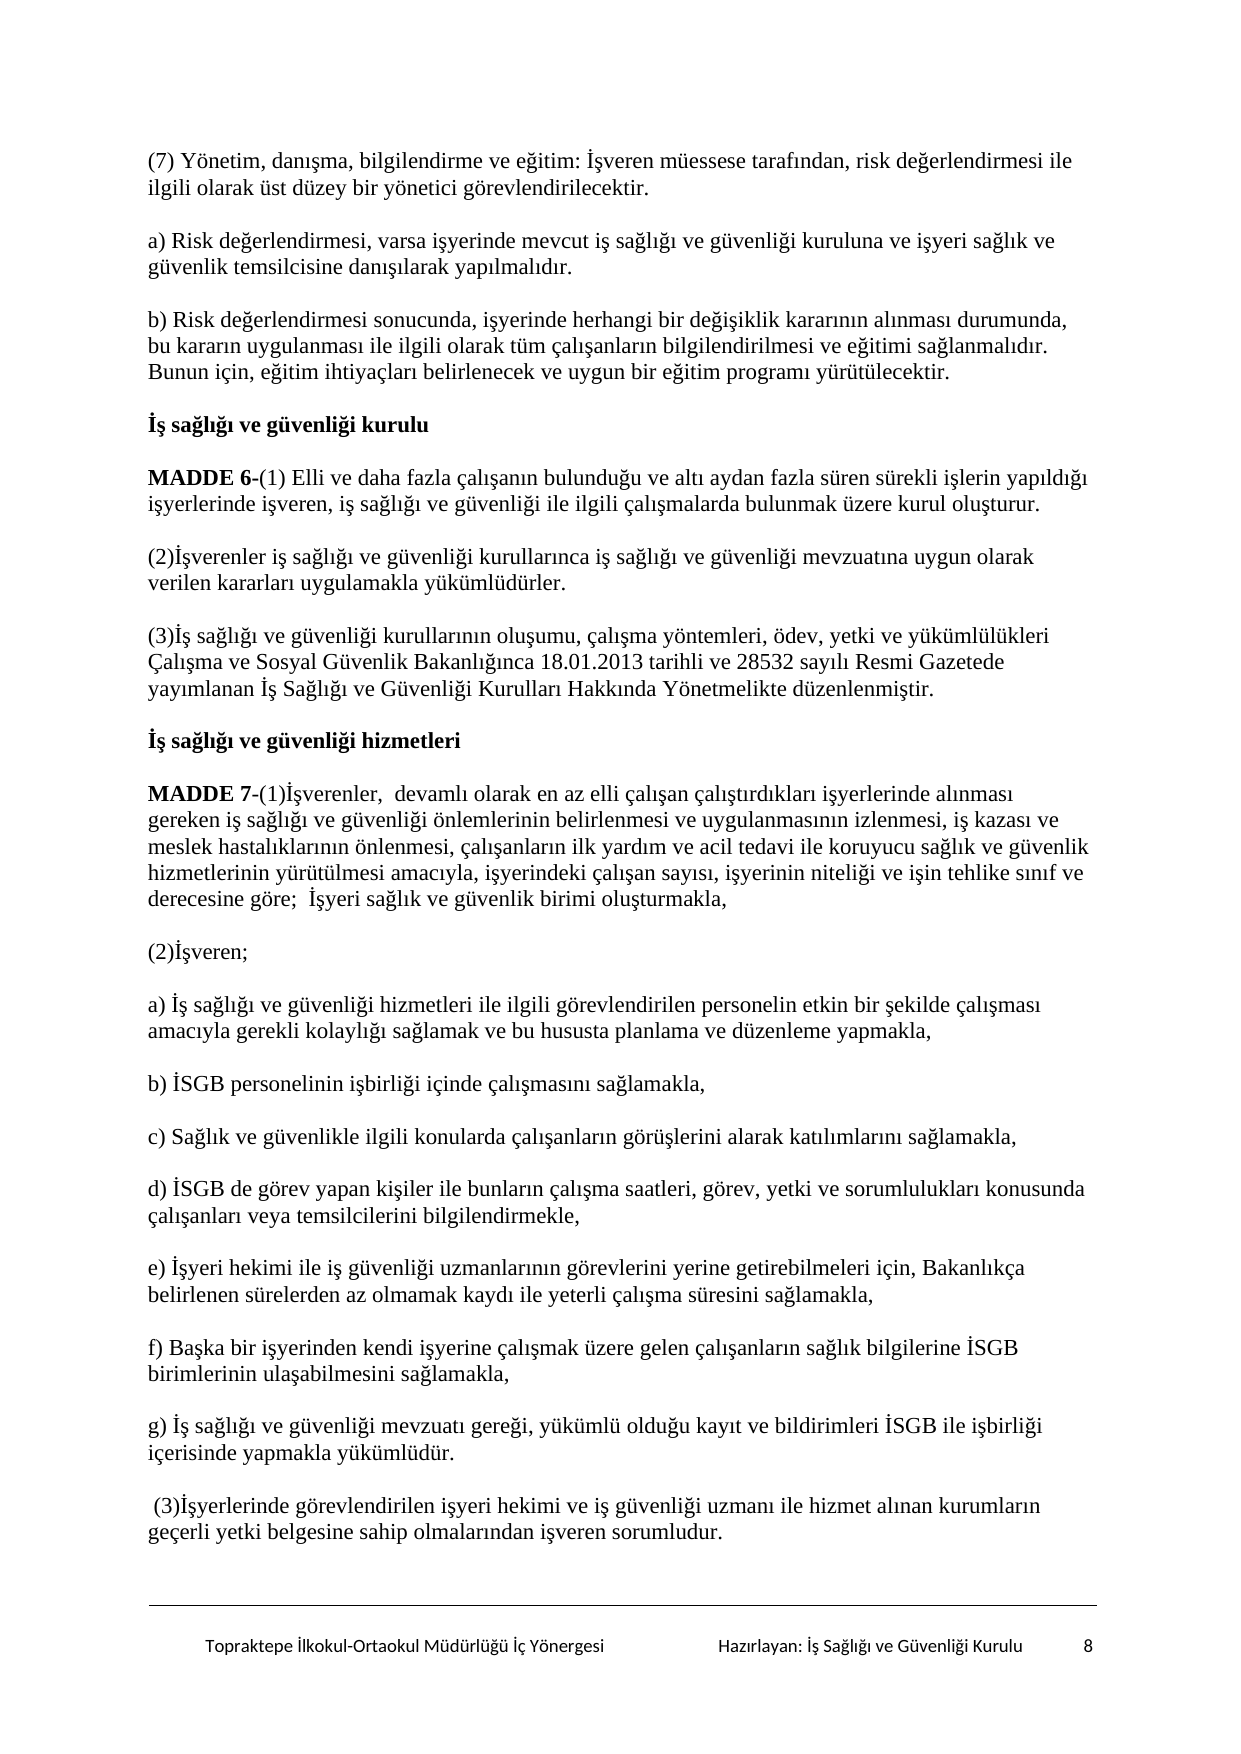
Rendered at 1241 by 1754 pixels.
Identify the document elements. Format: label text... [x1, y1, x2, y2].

text b) İSGB personelinin işbirliği içinde çalışmasını sağlamakla, [148, 1070, 1093, 1096]
text g) İş sağlığı ve güvenliği mevzuatı gereği, yükümlü olduğu kayıt ve bildirimleri İSGB ile işbirliği içerisinde yapmakla yükümlüdür. [148, 1413, 1093, 1465]
text b) Risk değerlendirmesi sonucunda, işyerinde herhangi bir değişiklik kararının alınması durumunda, bu kararın uygulanması ile ilgili olarak tüm çalışanların bilgilendirilmesi ve eğitimi sağlanmalıdır. Bunun için, eğitim ihtiyaçları belirlenecek ve uygun bir eğitim programı yürütülecektir. [148, 306, 1093, 385]
text (7) Yönetim, danışma, bilgilendirme ve eğitim: İşveren müessese tarafından, risk değerlendirmesi ile ilgili olarak üst düzey bir yönetici görevlendirilecektir. [148, 148, 1093, 200]
text a) İş sağlığı ve güvenliği hizmetleri ile ilgili görevlendirilen personelin etkin bir şekilde çalışması amacıyla gerekli kolaylığı sağlamak ve bu hususta planlama ve düzenleme yapmakla, [148, 991, 1093, 1044]
text MADDE 7-(1)İşverenler, devamlı olarak en az elli çalışan çalıştırdıkları işyerlerinde alınması gereken iş sağlığı ve güvenliği önlemlerinin belirlenmesi ve uygulanmasının izlenmesi, iş kazası ve meslek hastalıklarının önlenmesi, çalışanların ilk yardım ve acil tedavi ile koruyucu sağlık ve güvenlik hizmetlerinin yürütülmesi amacıyla, işyerindeki çalışan sayısı, işyerinin niteliği ve işin tehlike sınıf ve derecesine göre; İşyeri sağlık ve güvenlik birimi oluşturmakla, [148, 780, 1093, 912]
text (3)İşyerlerinde görevlendirilen işyeri hekimi ve iş güvenliği uzmanı ile hizmet alınan kurumların geçerli yetki belgesine sahip olmalarından işveren sorumludur. [148, 1492, 1093, 1544]
text e) İşyeri hekimi ile iş güvenliği uzmanlarının görevlerini yerine getirebilmeleri için, Bakanlıkça belirlenen sürelerden az olmamak kaydı ile yeterli çalışma süresini sağlamakla, [148, 1254, 1093, 1307]
text a) Risk değerlendirmesi, varsa işyerinde mevcut iş sağlığı ve güvenliği kuruluna ve işyeri sağlık ve güvenlik temsilcisine danışılarak yapılmalıdır. [148, 227, 1093, 279]
text f) Başka bir işyerinden kendi işyerine çalışmak üzere gelen çalışanların sağlık bilgilerine İSGB birimlerinin ulaşabilmesini sağlamakla, [148, 1333, 1093, 1386]
text d) İSGB de görev yapan kişiler ile bunların çalışma saatleri, görev, yetki ve sorumlulukları konusunda çalışanları veya temsilcilerini bilgilendirmekle, [148, 1175, 1093, 1228]
text İş sağlığı ve güvenliği kurulu [148, 411, 1093, 437]
text MADDE 6-(1) Elli ve daha fazla çalışanın bulunduğu ve altı aydan fazla süren sürekli işlerin yapıldığı işyerlerinde işveren, iş sağlığı ve güvenliği ile ilgili çalışmalarda bulunmak üzere kurul oluşturur. [148, 464, 1093, 517]
text İş sağlığı ve güvenliği hizmetleri [148, 727, 1093, 754]
text (2)İşveren; [148, 938, 1093, 964]
text (2)İşverenler iş sağlığı ve güvenliği kurullarınca iş sağlığı ve güvenliği mevzuatına uygun olarak verilen kararları uygulamakla yükümlüdürler. [148, 543, 1093, 596]
text (3)İş sağlığı ve güvenliği kurullarının oluşumu, çalışma yöntemleri, ödev, yetki ve yükümlülükleri Çalışma ve Sosyal Güvenlik Bakanlığınca 18.01.2013 tarihli ve 28532 sayılı Resmi Gazetede yayımlanan İş Sağlığı ve Güvenliği Kurulları Hakkında Yönetmelikte düzenlenmiştir. [148, 622, 1093, 701]
text c) Sağlık ve güvenlikle ilgili konularda çalışanların görüşlerini alarak katılımlarını sağlamakla, [148, 1123, 1093, 1149]
